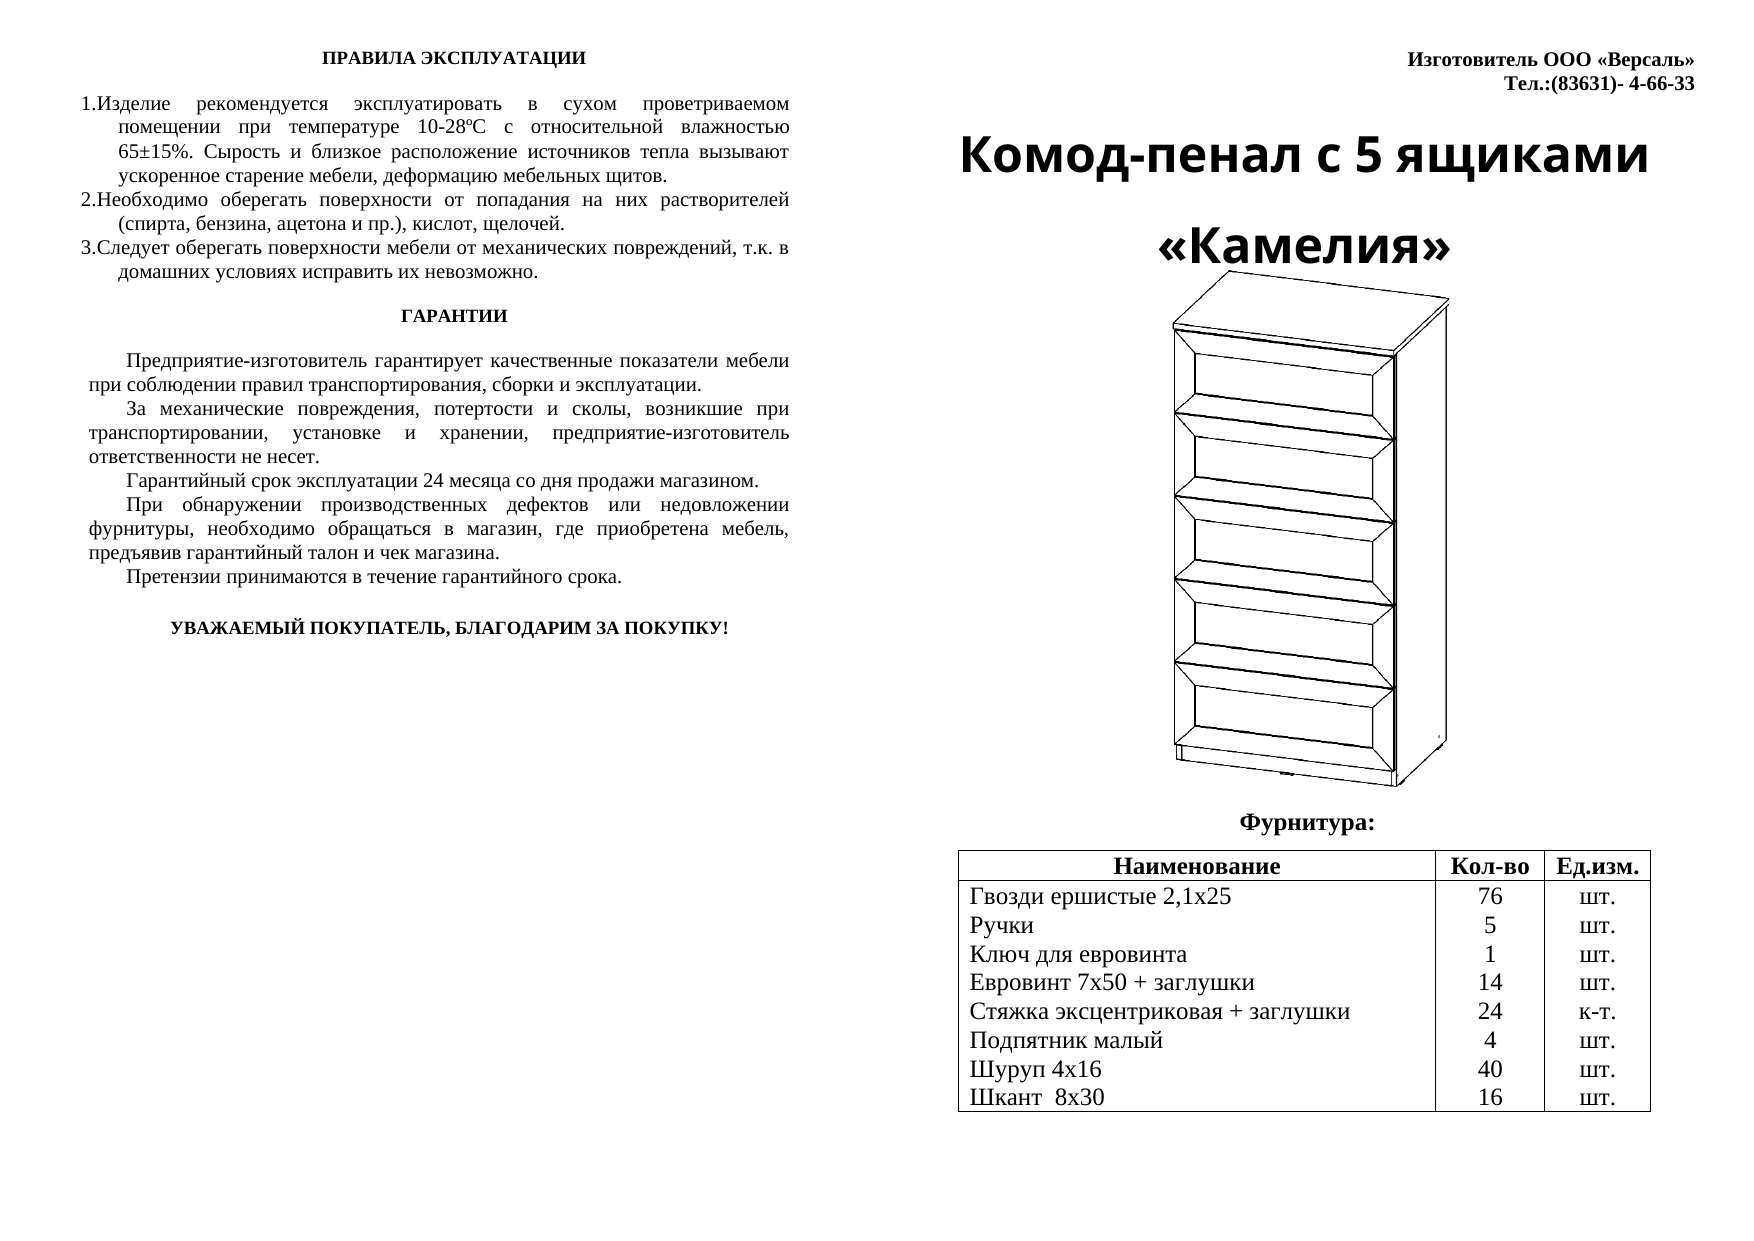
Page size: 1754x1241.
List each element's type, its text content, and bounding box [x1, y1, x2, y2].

text Гарантийный срок эксплуатации 24 месяца со дня продажи магазином. [89, 468, 790, 492]
table_cell Гвозди ершистые 2,1х25 Ручки Ключ для евровинта Евровинт 7х50 + заглушки Стяжка эксцентриковая + заглушки Подпятник малый Шуруп 4х16 Шкант 8х30 [959, 881, 1435, 1111]
text Предприятие-изготовитель гарантирует качественные показатели мебели при соблюдении правил транспортирования, сборки и эксплуатации. [89, 348, 790, 396]
list Следует оберегать поверхности мебели от механических повреждений, т.к. в домашних условиях исправить их невозможно. [81, 235, 790, 283]
text ПРАВИЛА ЭКСПЛУАТАЦИИ [118, 47, 790, 69]
text «Камелия» [914, 210, 1695, 278]
table_header Ед.изм. [1545, 851, 1650, 880]
text При обнаружении производственных дефектов или недовложении фурнитуры, необходимо обращаться в магазин, где приобретена мебель, предъявив гарантийный талон и чек магазина. [89, 492, 790, 564]
text Тел.:(83631)- 4-66-33 [958, 71, 1695, 95]
text Фурнитура: [914, 807, 1695, 836]
list Изделие рекомендуется эксплуатировать в сухом проветриваемом помещении при температуре 10-28ºС с относительной влажностью 65±15%. Сырость и близкое расположение источников тепла вызывают ускоренное старение мебели, деформацию мебельных щитов. [81, 90, 790, 187]
picture [1172, 278, 1450, 787]
text За механические повреждения, потертости и сколы, возникшие при транспортировании, установке и хранении, предприятие-изготовитель ответственности не несет. [89, 396, 790, 468]
table_header Кол-во [1436, 851, 1544, 880]
text ГАРАНТИИ [118, 304, 790, 326]
table_header Наименование [959, 851, 1435, 880]
text Комод-пенал с 5 ящиками [914, 119, 1695, 188]
text Изготовитель ООО «Версаль» [958, 47, 1695, 71]
table_cell шт. шт. шт. шт. к-т. шт. шт. шт. [1545, 881, 1650, 1111]
text УВАЖАЕМЫЙ ПОКУПАТЕЛЬ, БЛАГОДАРИМ ЗА ПОКУПКУ! [59, 617, 840, 638]
text Претензии принимаются в течение гарантийного срока. [89, 564, 790, 588]
table_cell 76 5 1 14 24 4 40 16 [1436, 881, 1544, 1111]
list Необходимо оберегать поверхности от попадания на них растворителей (спирта, бензина, ацетона и пр.), кислот, щелочей. [81, 187, 790, 235]
